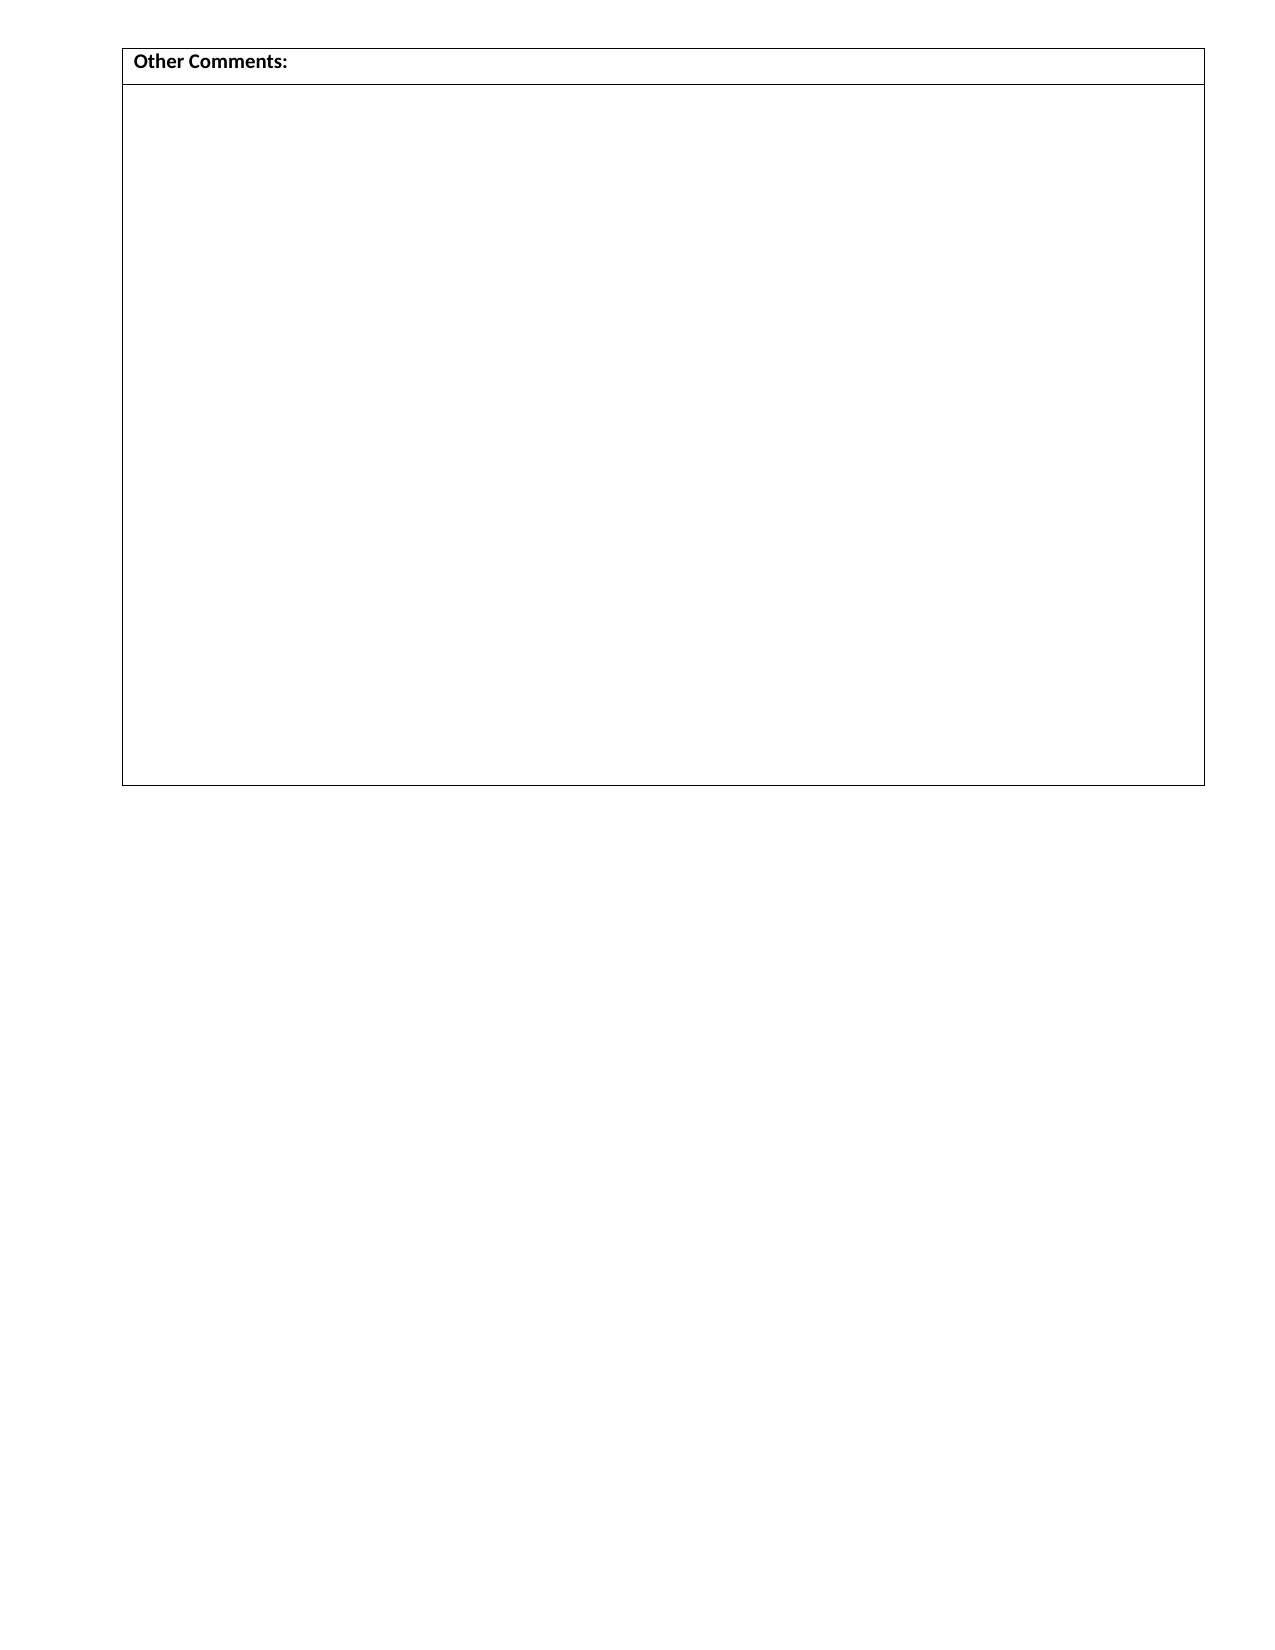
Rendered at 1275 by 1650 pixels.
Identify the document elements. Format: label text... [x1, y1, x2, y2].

table_cell [123, 85, 1204, 785]
table_header Other Comments: [123, 49, 1204, 83]
